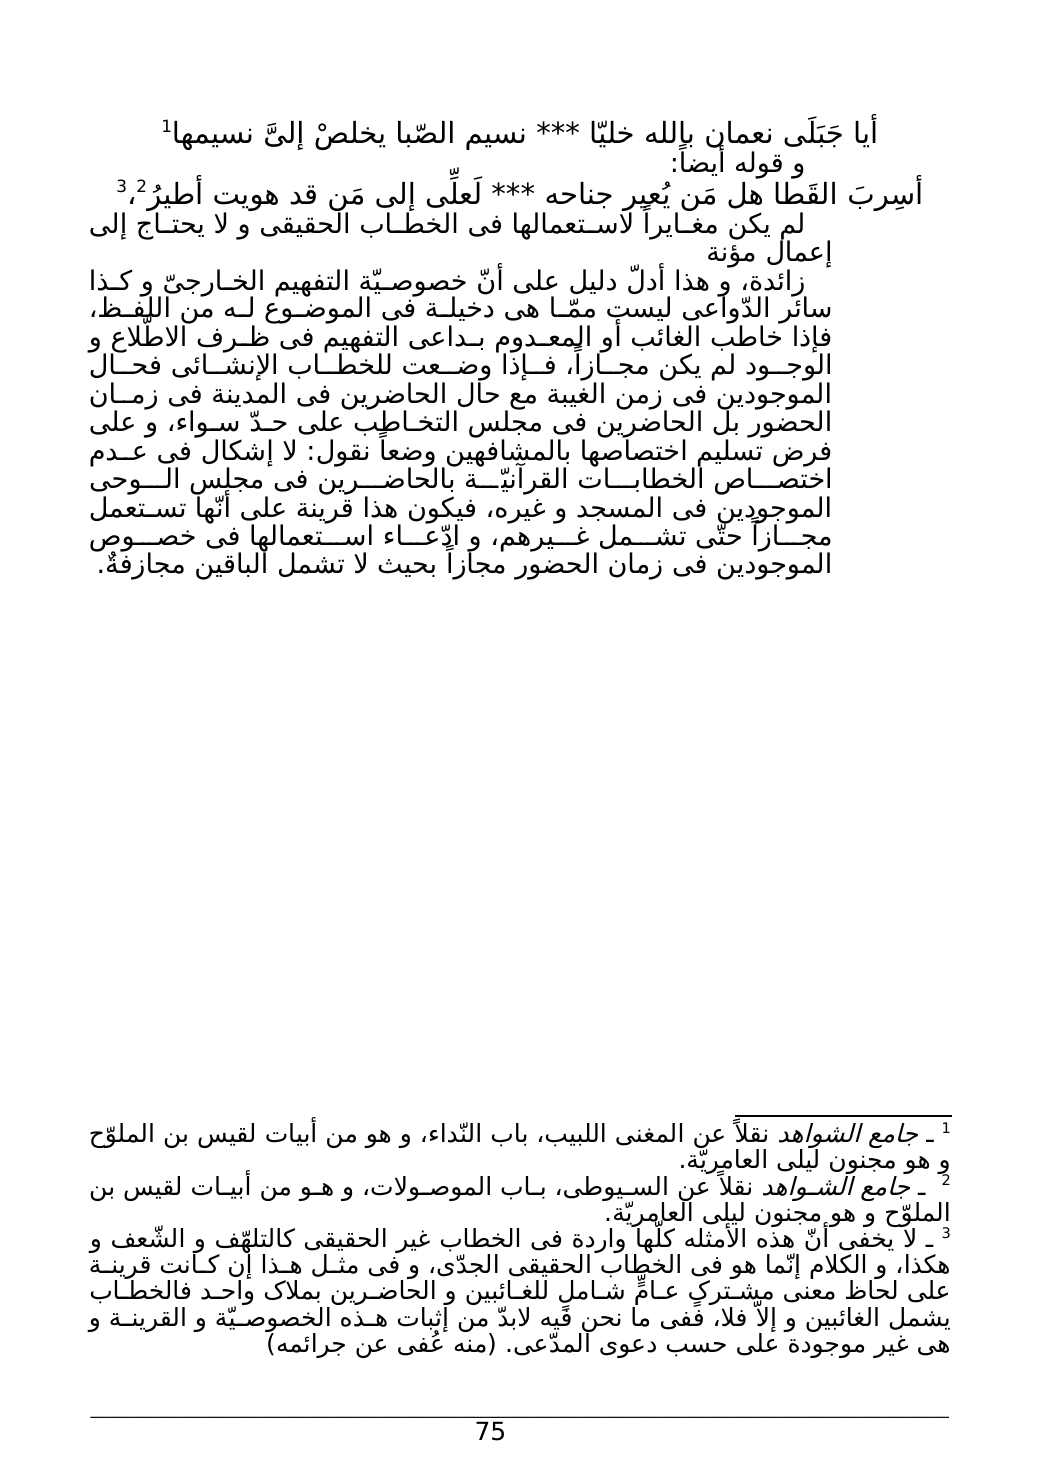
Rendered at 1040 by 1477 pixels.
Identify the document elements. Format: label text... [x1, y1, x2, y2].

text أیا جَبَلَی نعمان بالله خلیّا *** نسیم الصّبا یخلصْ إلیَّ نسیمها [89, 118, 951, 150]
text و قوله أیضاً: [89, 150, 833, 179]
text زائدة، و هذا أدلّ دلیل علی أنّ خصوصیّة التفهیم الخارجیّ و کذا سائر الدّواعی لیست ممّا هی دخیلة فی الموضوع له من اللفظ، فإذا خاطب الغائب أو المعدوم بداعی التفهیم فی ظرف الاطّلاع و الوجود لم یکن مجازاً، فإذا وضعت للخطاب الإنشائی فحال الموجودین فی زمن الغیبة مع حال الحاضرین فی المدینة‌ فی زمان الحضور بل الحاضرین فی مجلس التخاطب علی حدّ سواء، و علی فرض تسلیم اختصاصها بالمشافهین وضعاً نقول: لا إشکال فی عدم اختصاص الخطابات القرآنیّة بالحاضرین فی مجلس الوحی الموجودین فی المسجد و غیره، فیکون هذا قرینة علی أنّها تستعمل مجازاً حتّی تشمل غیرهم، و ادّعاء استعمالها فی خصوص الموجودین فی زمان الحضور مجازاً بحیث لا تشمل الباقین مجازفةٌ. [89, 268, 833, 580]
text لم یکن مغایراً لاستعمالها فی الخطاب الحقیقی و لا یحتاج إلی إعمال مؤنة [89, 211, 833, 268]
text أسِربَ القَطا هل مَن یُعیر جناحه *** لَعلِّی إلی مَن قد هویت أطیرُ، [89, 179, 951, 211]
